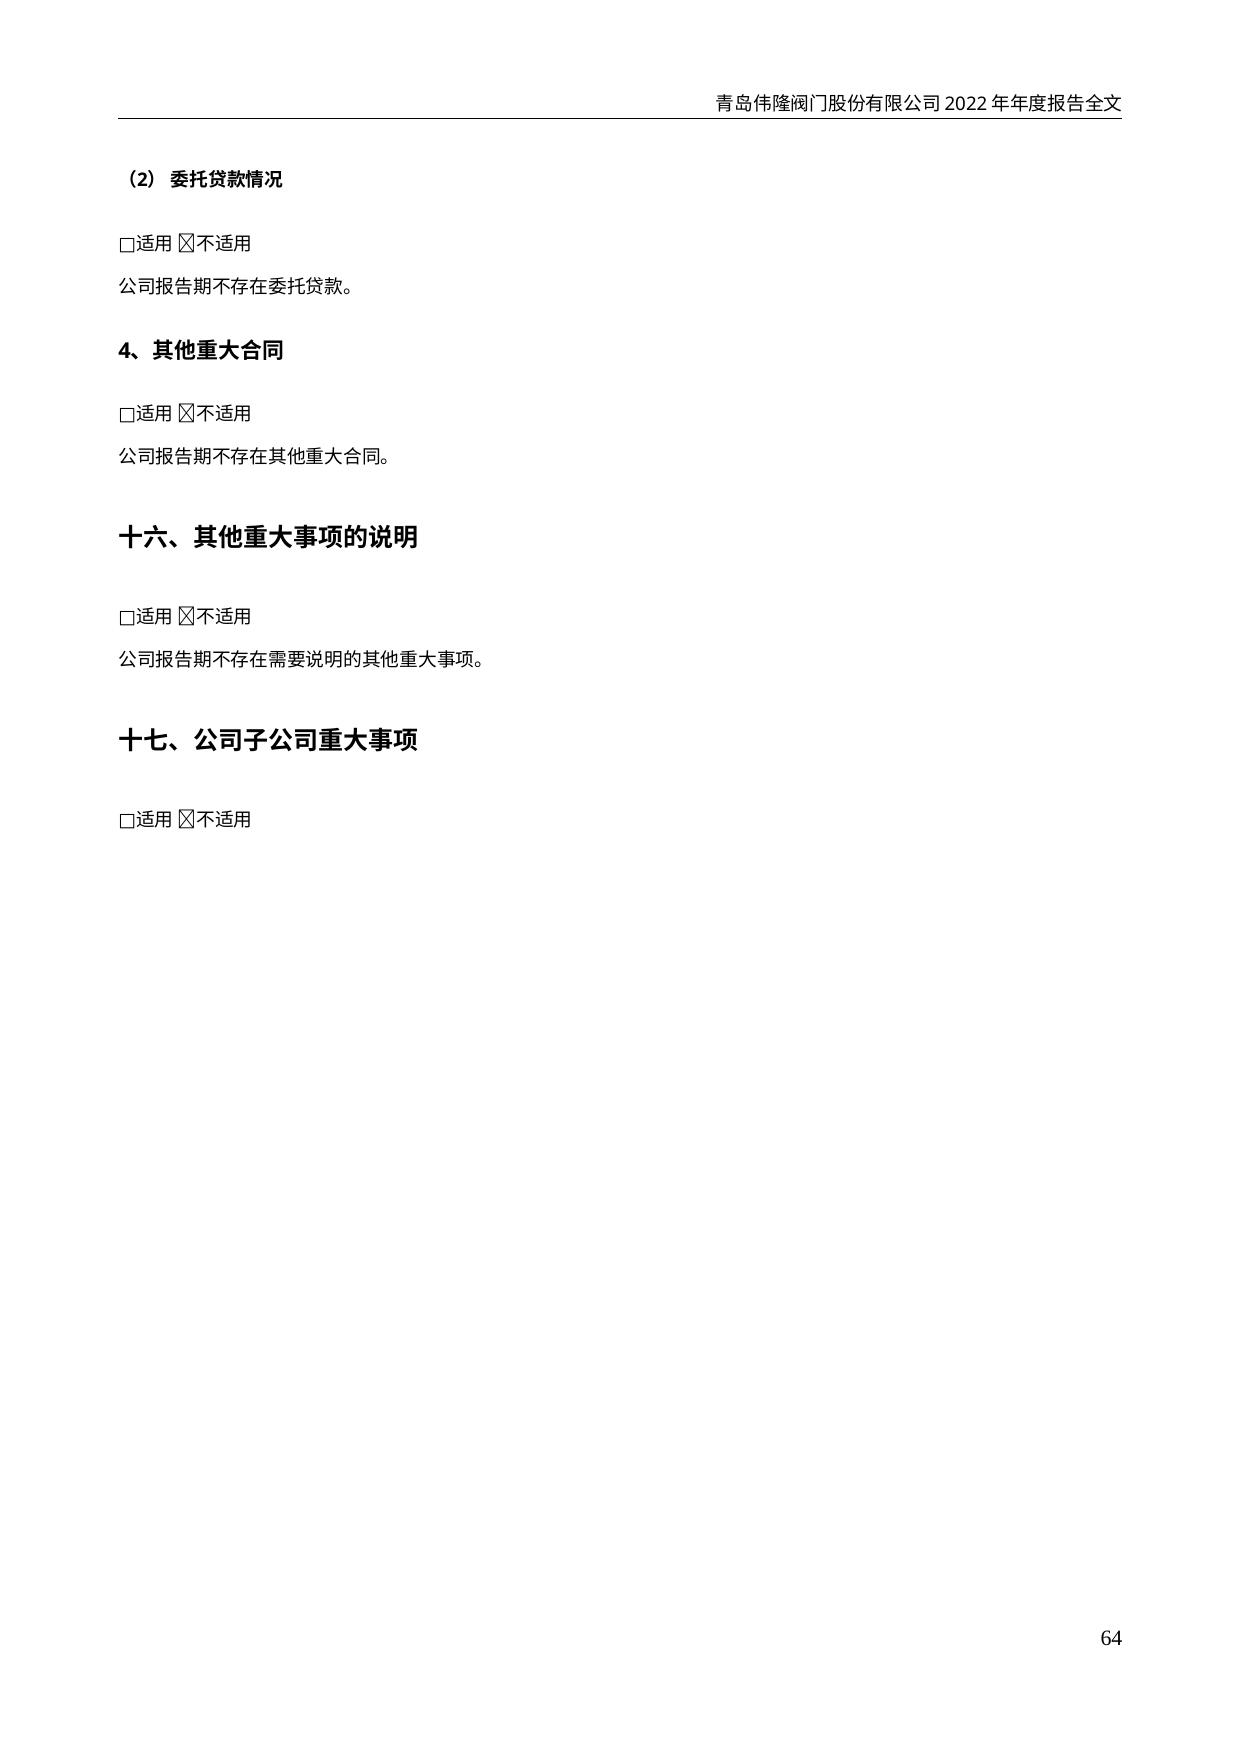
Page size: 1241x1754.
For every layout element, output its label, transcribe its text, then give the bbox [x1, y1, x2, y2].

text □适用 不适用 [118, 802, 1122, 834]
text 4、其他重大合同 [118, 332, 1122, 365]
text （2） 委托贷款情况 [118, 162, 1122, 194]
text □适用 不适用 [118, 599, 1122, 632]
text 公司报告期不存在其他重大合同。 [118, 439, 1122, 472]
text 公司报告期不存在委托贷款。 [118, 269, 1122, 301]
text 十六、其他重大事项的说明 [118, 503, 1122, 568]
text 十七、公司子公司重大事项 [118, 706, 1122, 771]
text □适用 不适用 [118, 396, 1122, 429]
text □适用 不适用 [118, 226, 1122, 258]
text 公司报告期不存在需要说明的其他重大事项。 [118, 642, 1122, 674]
